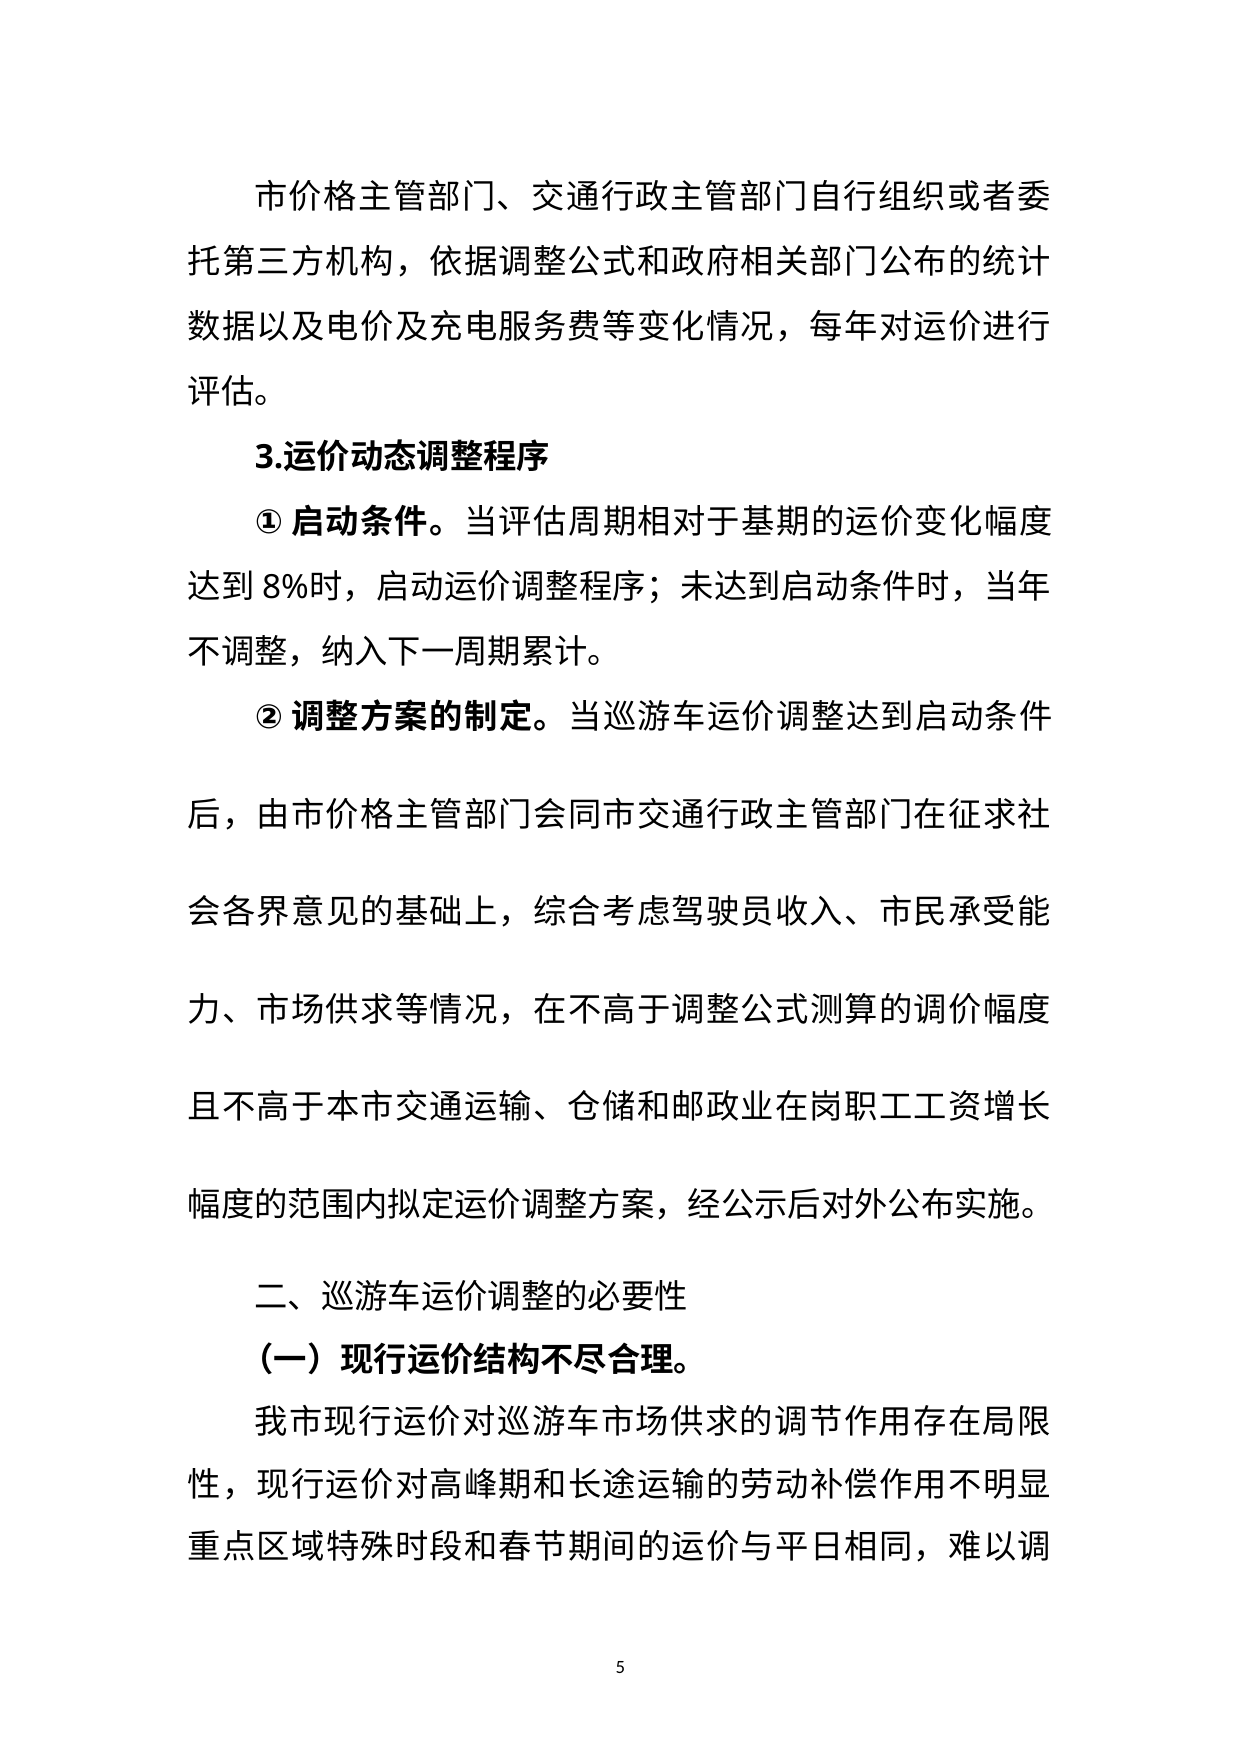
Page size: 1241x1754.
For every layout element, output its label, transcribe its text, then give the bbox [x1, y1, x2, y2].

text （一）现行运价结构不尽合理。 [240, 1321, 1053, 1383]
text 市价格主管部门、交通行政主管部门自行组织或者委托第三方机构，依据调整公式和政府相关部门公布的统计数据以及电价及充电服务费等变化情况，每年对运价进行评估。 [187, 162, 1053, 422]
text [187, 1383, 1053, 1571]
text ①启动条件。当评估周期相对于基期的运价变化幅度达到8%时，启动运价调整程序；未达到启动条件时，当年不调整，纳入下一周期累计。 [187, 487, 1053, 682]
text 二、巡游车运价调整的必要性 [187, 1258, 1053, 1321]
text ②调整方案的制定。当巡游车运价调整达到启动条件后，由市价格主管部门会同市交通行政主管部门在征求社会各界意见的基础上，综合考虑驾驶员收入、市民承受能力、市场供求等情况，在不高于调整公式测算的调价幅度，且不高于本市交通运输、仓储和邮政业在岗职工工资增长幅度的范围内拟定运价调整方案，经公示后对外公布实施。 [187, 682, 1053, 1234]
text 3.运价动态调整程序 [187, 422, 1053, 487]
